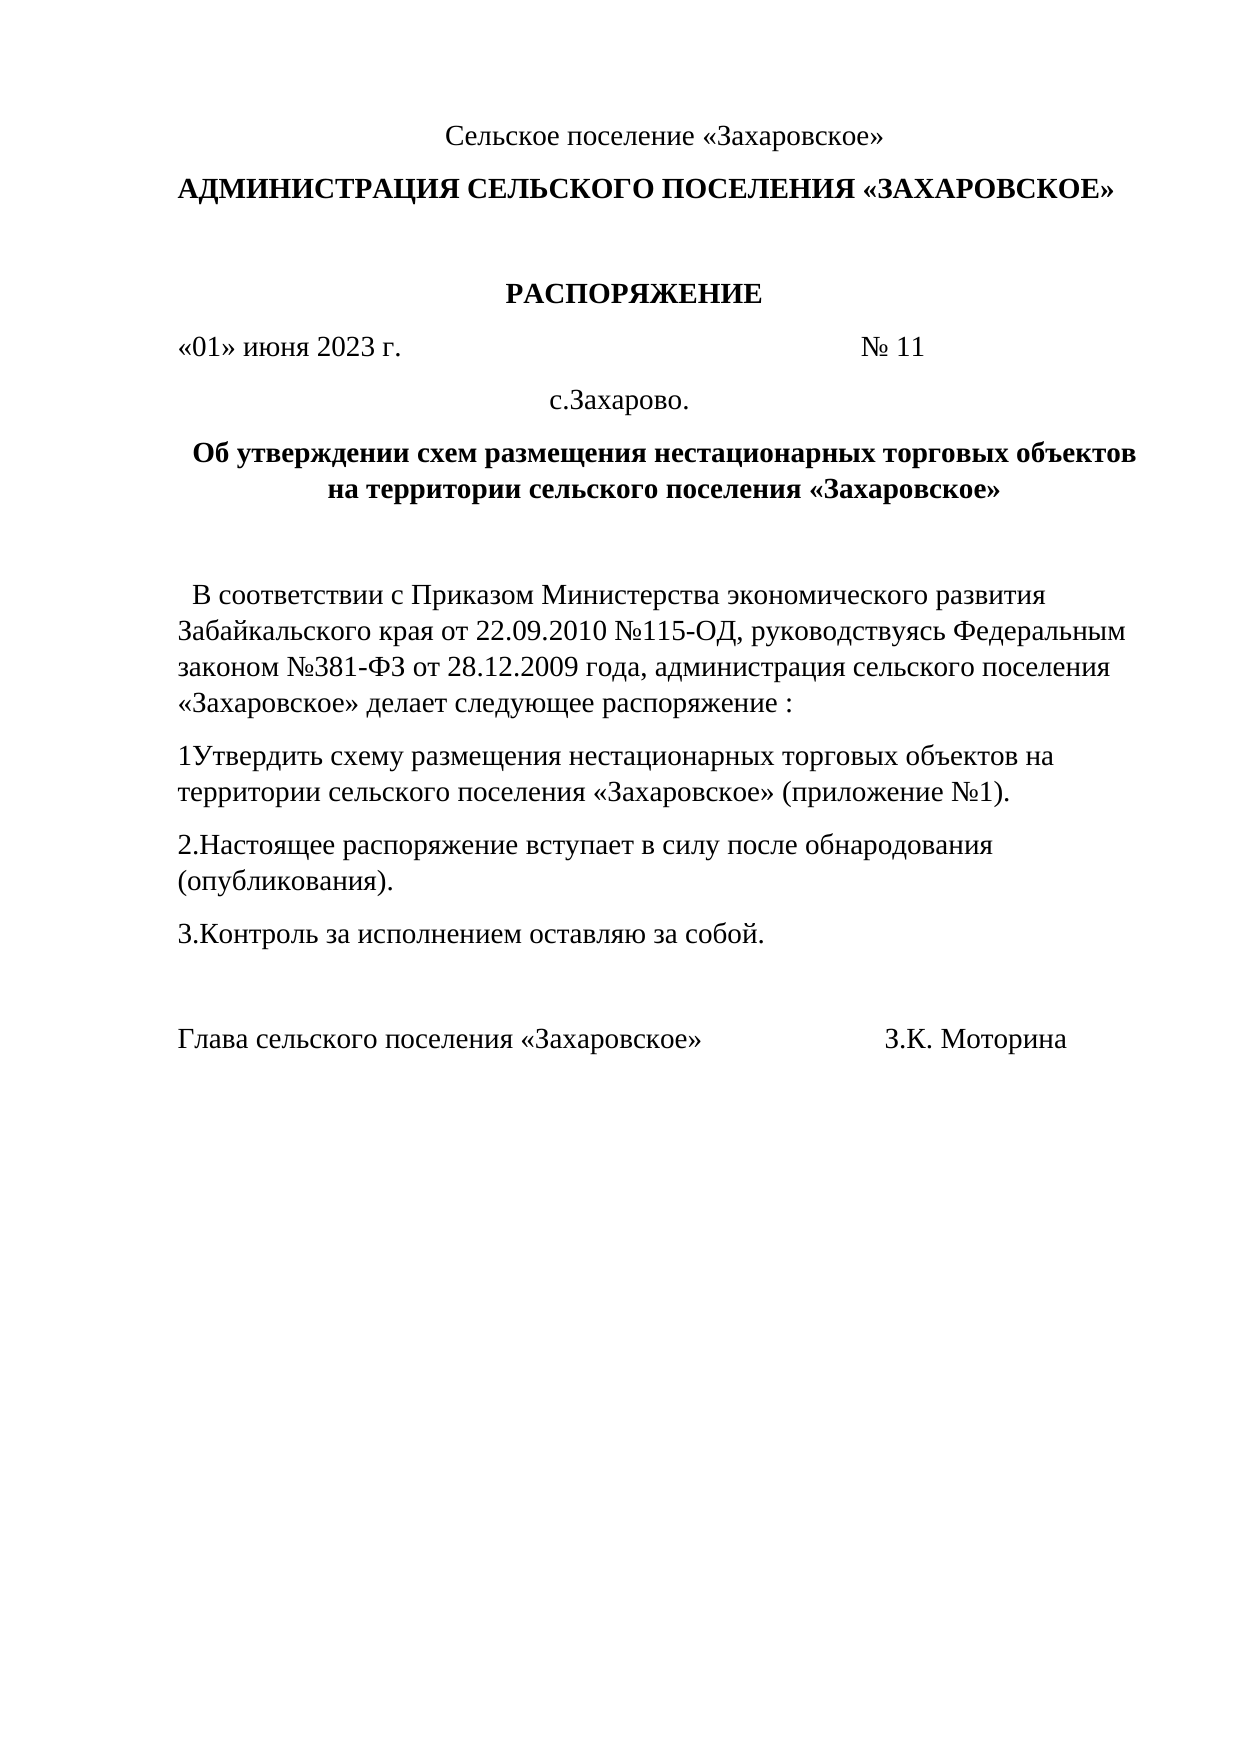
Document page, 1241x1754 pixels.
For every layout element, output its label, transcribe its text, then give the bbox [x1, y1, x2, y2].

text РАСПОРЯЖЕНИЕ [177, 277, 1152, 310]
text «01» июня 2023 г. № 11 [177, 329, 1152, 363]
text 3.Контроль за исполнением оставляю за собой. [177, 916, 1152, 949]
text с.Захарово. [177, 382, 1152, 416]
text АДМИНИСТРАЦИЯ СЕЛЬСКОГО ПОСЕЛЕНИЯ «ЗАХАРОВСКОЕ» [177, 171, 1152, 204]
text Об утверждении схем размещения нестационарных торговых объектов на территории сельского поселения «Захаровское» [177, 435, 1152, 505]
text В соответствии с Приказом Министерства экономического развития Забайкальского края от 22.09.2010 №115-ОД, руководствуясь Федеральным законом №381-ФЗ от 28.12.2009 года, администрация сельского поселения «Захаровское» делает следующее распоряжение : [177, 577, 1152, 719]
text 1Утвердить схему размещения нестационарных торговых объектов на территории сельского поселения «Захаровское» (приложение №1). [177, 738, 1152, 808]
text 2.Настоящее распоряжение вступает в силу после обнародования (опубликования). [177, 827, 1152, 897]
text Глава сельского поселения «Захаровское» З.К. Моторина [177, 1022, 1152, 1055]
text Сельское поселение «Захаровское» [177, 118, 1152, 152]
